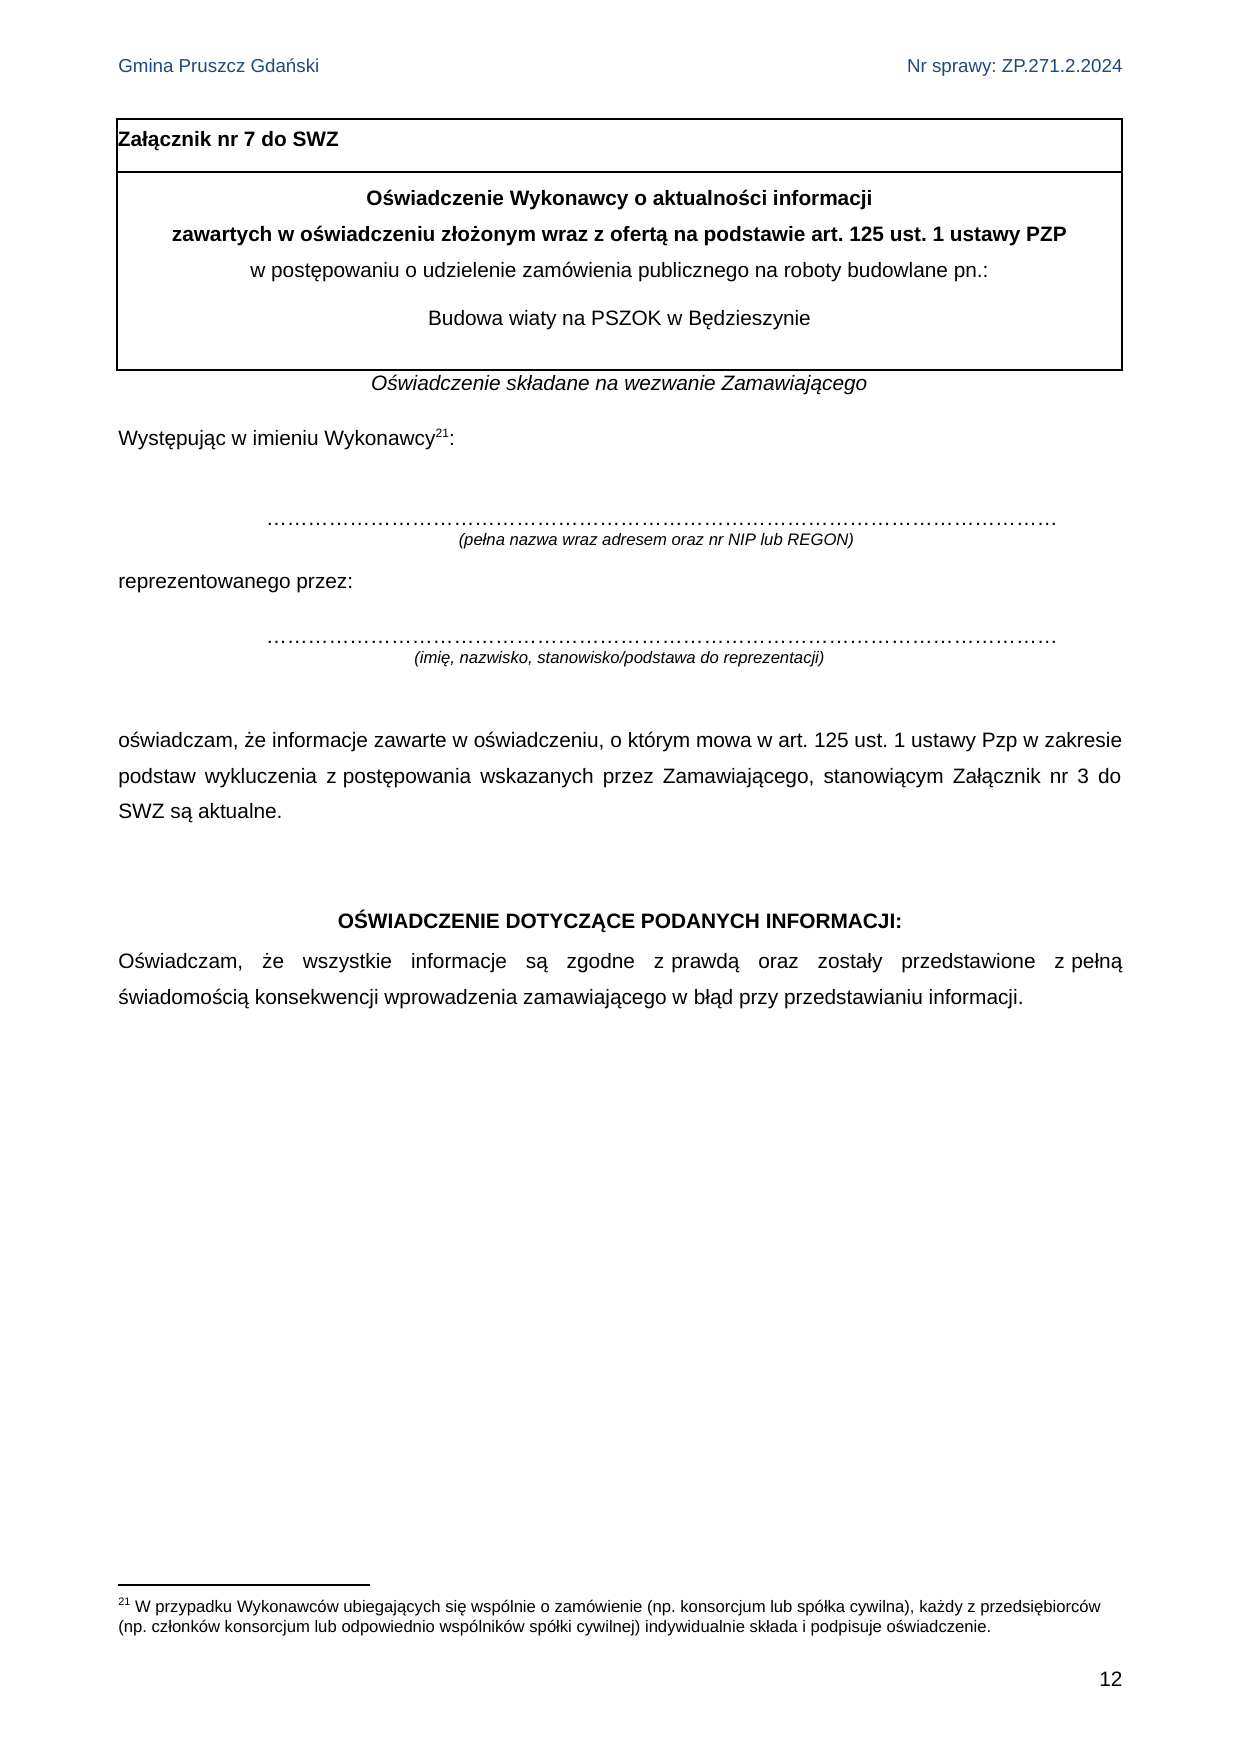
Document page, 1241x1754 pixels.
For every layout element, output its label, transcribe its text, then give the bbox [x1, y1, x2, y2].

text (imię, nazwisko, stanowisko/podstawa do reprezentacji) [118, 647, 1122, 667]
text …………………………………………………………………………………………………… [266, 506, 1122, 530]
text reprezentowanego przez: [118, 568, 1122, 592]
text Występując w imieniu Wykonawcy: [118, 426, 1122, 450]
text oświadczam, że informacje zawarte w oświadczeniu, o którym mowa w art. 125 ust. 1 ustawy Pzp w zakresie podstaw wykluczenia z postępowania wskazanych przez Zamawiającego, stanowiącym Załącznik nr 3 do SWZ są aktualne. [118, 727, 1122, 823]
text …………………………………………………………………………………………………… [192, 623, 1122, 647]
text Oświadczenie składane na wezwanie Zamawiającego [118, 371, 1122, 395]
text OŚWIADCZENIE DOTYCZĄCE PODANYCH INFORMACJI: [118, 909, 1122, 933]
table_cell Oświadczenie Wykonawcy o aktualności informacji zawartych w oświadczeniu złożonym wraz z ofertą na podstawie art. 125 ust. 1 ustawy PZP w postępowaniu o udzielenie zamówienia publicznego na roboty budowlane pn.: Budowa wiaty na PSZOK w Będzieszynie [118, 173, 1121, 369]
table_header Załącznik nr 7 do SWZ [118, 120, 1121, 171]
text Oświadczam, że wszystkie informacje są zgodne z prawdą oraz zostały przedstawione z pełną świadomością konsekwencji wprowadzenia zamawiającego w błąd przy przedstawianiu informacji. [118, 949, 1122, 1009]
text (pełna nazwa wraz adresem oraz nr NIP lub REGON) [118, 530, 1122, 549]
